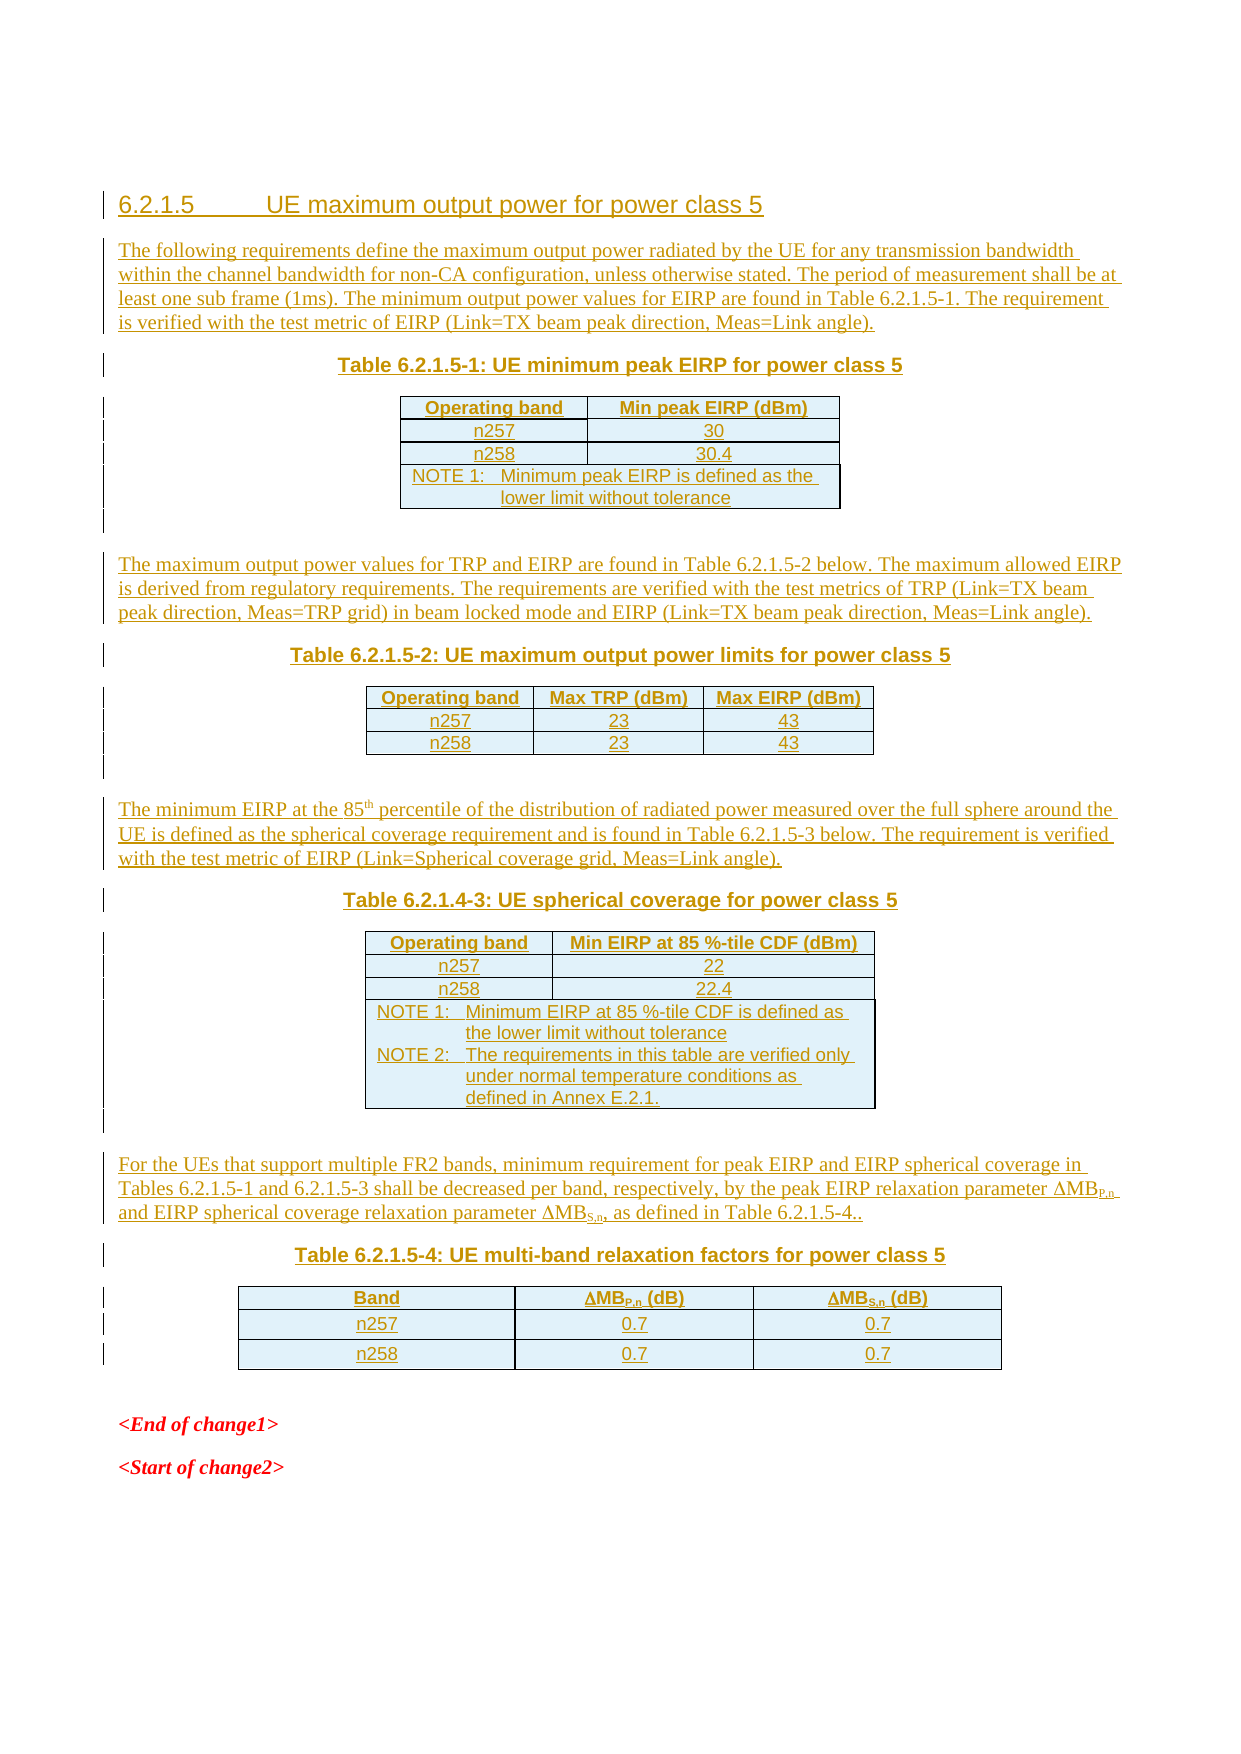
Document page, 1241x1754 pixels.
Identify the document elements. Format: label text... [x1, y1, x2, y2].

text <Start of change2> [118, 1455, 1122, 1479]
text <End of change1> [118, 1412, 1122, 1436]
